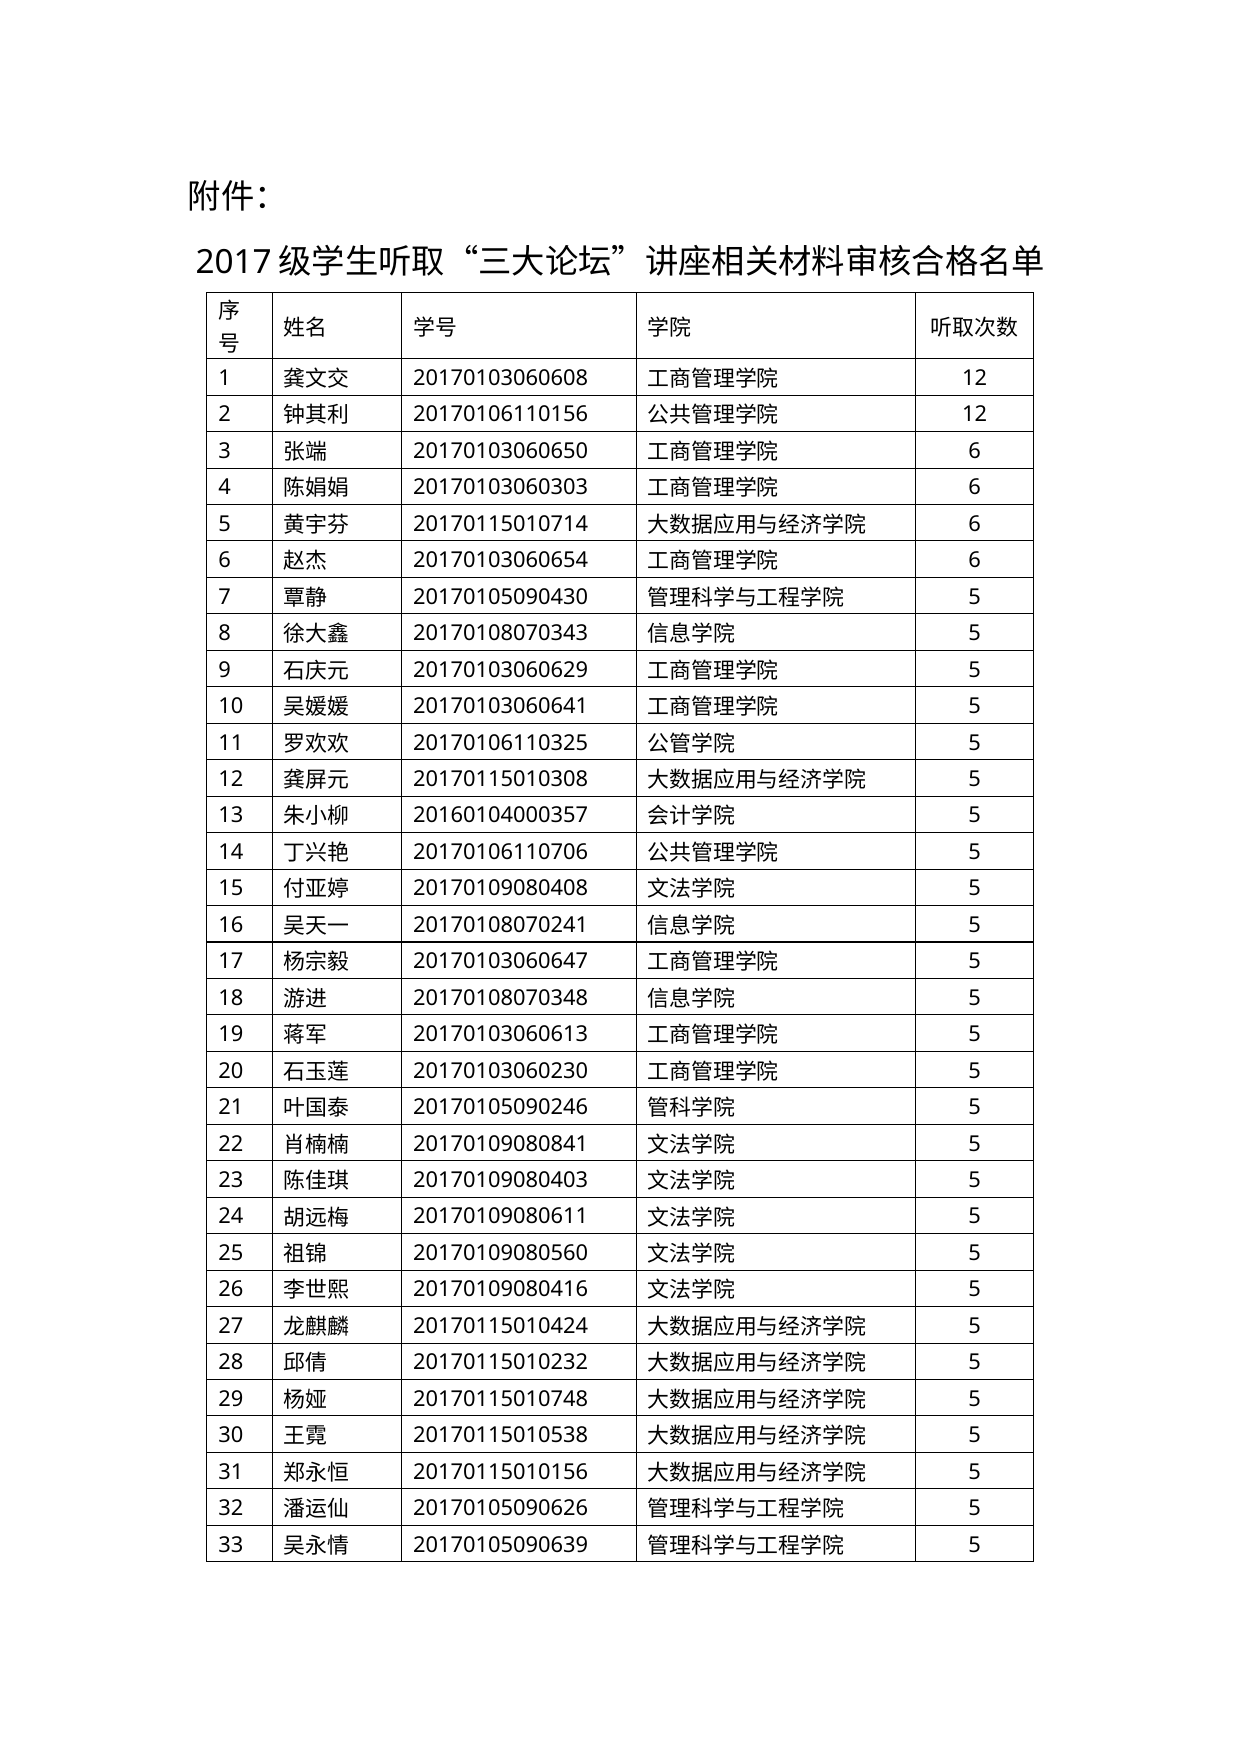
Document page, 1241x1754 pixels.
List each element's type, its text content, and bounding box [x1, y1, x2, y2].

table_cell 20170106110325 [402, 724, 636, 759]
table_cell 28 [207, 1344, 272, 1379]
table_cell 6 [207, 541, 272, 577]
table_cell 5 [916, 1307, 1033, 1342]
table_cell 大数据应用与经济学院 [637, 1380, 915, 1415]
table_cell 31 [207, 1453, 272, 1488]
table_cell 20170103060654 [402, 541, 636, 577]
table_cell 11 [207, 724, 272, 759]
table_cell 管科学院 [637, 1088, 915, 1124]
table_cell 32 [207, 1489, 272, 1525]
text 附件： [187, 162, 1053, 227]
table_cell 1 [207, 359, 272, 394]
table_cell 20170105090246 [402, 1088, 636, 1124]
table_cell 管理科学与工程学院 [637, 1526, 915, 1561]
table_cell 5 [916, 1344, 1033, 1379]
table_cell 14 [207, 833, 272, 868]
table_cell 大数据应用与经济学院 [637, 1453, 915, 1488]
table_cell 5 [916, 870, 1033, 905]
table_cell 吴媛媛 [273, 687, 401, 723]
table_cell 20170115010748 [402, 1380, 636, 1415]
table_cell 20170105090430 [402, 578, 636, 613]
table_cell 20170108070241 [402, 906, 636, 941]
table_cell 5 [916, 1380, 1033, 1415]
table_cell 文法学院 [637, 870, 915, 905]
table_cell 大数据应用与经济学院 [637, 1307, 915, 1342]
table_cell 5 [916, 1198, 1033, 1233]
table_cell 工商管理学院 [637, 687, 915, 723]
table_cell 5 [916, 651, 1033, 686]
table_cell 20170115010424 [402, 1307, 636, 1342]
table_cell 20170109080560 [402, 1234, 636, 1269]
table_cell 5 [916, 578, 1033, 613]
table_cell 12 [916, 396, 1033, 431]
table_cell 信息学院 [637, 979, 915, 1014]
table_cell 公管学院 [637, 724, 915, 759]
table_cell 文法学院 [637, 1271, 915, 1306]
table_cell 20160104000357 [402, 797, 636, 832]
table_cell 20170109080403 [402, 1161, 636, 1197]
table_cell 5 [916, 724, 1033, 759]
table_cell 钟其利 [273, 396, 401, 431]
table_cell 20170103060608 [402, 359, 636, 394]
table_cell 20170108070343 [402, 614, 636, 650]
table_cell 工商管理学院 [637, 943, 915, 978]
table_cell 龙麒麟 [273, 1307, 401, 1342]
table_cell 21 [207, 1088, 272, 1124]
table_cell 22 [207, 1125, 272, 1160]
table_cell 5 [916, 906, 1033, 941]
table_cell 5 [916, 760, 1033, 796]
table_cell 5 [916, 1052, 1033, 1087]
table_cell 29 [207, 1380, 272, 1415]
table_cell 大数据应用与经济学院 [637, 1344, 915, 1379]
table_cell 20170109080408 [402, 870, 636, 905]
table_cell 30 [207, 1416, 272, 1452]
table_cell 20170105090626 [402, 1489, 636, 1525]
table_cell 3 [207, 432, 272, 467]
table_header 姓名 [273, 293, 401, 358]
table_cell 杨娅 [273, 1380, 401, 1415]
table_cell 20170103060647 [402, 943, 636, 978]
table_cell 5 [916, 943, 1033, 978]
table_cell 9 [207, 651, 272, 686]
table_cell 游进 [273, 979, 401, 1014]
table_cell 5 [916, 1088, 1033, 1124]
table_cell 陈佳琪 [273, 1161, 401, 1197]
table_cell 5 [916, 979, 1033, 1014]
table_cell 20170109080416 [402, 1271, 636, 1306]
table_cell 张端 [273, 432, 401, 467]
table_cell 25 [207, 1234, 272, 1269]
table_cell 5 [916, 1489, 1033, 1525]
table_cell 20 [207, 1052, 272, 1087]
table_cell 5 [916, 1271, 1033, 1306]
table_cell 陈娟娟 [273, 469, 401, 504]
table_header 听取次数 [916, 293, 1033, 358]
table_cell 13 [207, 797, 272, 832]
text 2017级学生听取“三大论坛”讲座相关材料审核合格名单 [187, 227, 1053, 292]
table_cell 6 [916, 505, 1033, 540]
table_cell 2 [207, 396, 272, 431]
table_cell 胡远梅 [273, 1198, 401, 1233]
table_cell 郑永恒 [273, 1453, 401, 1488]
table_cell 工商管理学院 [637, 432, 915, 467]
table_cell 工商管理学院 [637, 1052, 915, 1087]
table_cell 李世熙 [273, 1271, 401, 1306]
table_cell 石玉莲 [273, 1052, 401, 1087]
table_cell 工商管理学院 [637, 359, 915, 394]
table_cell 丁兴艳 [273, 833, 401, 868]
table_cell 20170115010232 [402, 1344, 636, 1379]
table_cell 祖锦 [273, 1234, 401, 1269]
table_cell 会计学院 [637, 797, 915, 832]
table_cell 吴永情 [273, 1526, 401, 1561]
table_cell 文法学院 [637, 1125, 915, 1160]
table_cell 24 [207, 1198, 272, 1233]
table_cell 罗欢欢 [273, 724, 401, 759]
table_cell 信息学院 [637, 614, 915, 650]
table_cell 20170115010156 [402, 1453, 636, 1488]
table_cell 徐大鑫 [273, 614, 401, 650]
table_cell 6 [916, 469, 1033, 504]
table_cell 12 [916, 359, 1033, 394]
table_cell 龚屏元 [273, 760, 401, 796]
table_cell 23 [207, 1161, 272, 1197]
table_cell 管理科学与工程学院 [637, 578, 915, 613]
table_cell 文法学院 [637, 1234, 915, 1269]
table_cell 5 [916, 1453, 1033, 1488]
table_cell 5 [916, 1015, 1033, 1051]
table_cell 18 [207, 979, 272, 1014]
table_cell 20170105090639 [402, 1526, 636, 1561]
table_header 学院 [637, 293, 915, 358]
table_cell 20170103060303 [402, 469, 636, 504]
table_cell 20170106110156 [402, 396, 636, 431]
table_cell 16 [207, 906, 272, 941]
table_cell 管理科学与工程学院 [637, 1489, 915, 1525]
table_cell 10 [207, 687, 272, 723]
table_cell 邱倩 [273, 1344, 401, 1379]
table_cell 5 [916, 1161, 1033, 1197]
table_cell 20170109080841 [402, 1125, 636, 1160]
table_cell 20170115010714 [402, 505, 636, 540]
table_cell 5 [916, 1125, 1033, 1160]
table_cell 19 [207, 1015, 272, 1051]
table_cell 6 [916, 541, 1033, 577]
table_cell 公共管理学院 [637, 396, 915, 431]
table_cell 26 [207, 1271, 272, 1306]
table_cell 大数据应用与经济学院 [637, 505, 915, 540]
table_cell 5 [916, 797, 1033, 832]
table_cell 17 [207, 943, 272, 978]
table_header 学号 [402, 293, 636, 358]
table_cell 8 [207, 614, 272, 650]
table_cell 工商管理学院 [637, 651, 915, 686]
table_cell 5 [916, 687, 1033, 723]
table_cell 王霓 [273, 1416, 401, 1452]
table_cell 工商管理学院 [637, 1015, 915, 1051]
table_cell 文法学院 [637, 1161, 915, 1197]
table_cell 杨宗毅 [273, 943, 401, 978]
table_cell 20170103060641 [402, 687, 636, 723]
table_cell 文法学院 [637, 1198, 915, 1233]
table_cell 赵杰 [273, 541, 401, 577]
table_cell 4 [207, 469, 272, 504]
table_cell 20170103060613 [402, 1015, 636, 1051]
table_cell 叶国泰 [273, 1088, 401, 1124]
table_cell 黄宇芬 [273, 505, 401, 540]
table_cell 20170103060230 [402, 1052, 636, 1087]
table_cell 肖楠楠 [273, 1125, 401, 1160]
table_cell 5 [916, 1416, 1033, 1452]
table_cell 石庆元 [273, 651, 401, 686]
table_cell 33 [207, 1526, 272, 1561]
table_cell 20170115010538 [402, 1416, 636, 1452]
table_cell 20170106110706 [402, 833, 636, 868]
table_cell 20170103060629 [402, 651, 636, 686]
table_cell 大数据应用与经济学院 [637, 760, 915, 796]
table_header 序号 [207, 293, 272, 358]
table_cell 5 [916, 833, 1033, 868]
table_cell 20170109080611 [402, 1198, 636, 1233]
table_cell 付亚婷 [273, 870, 401, 905]
table_cell 5 [916, 1526, 1033, 1561]
table_cell 工商管理学院 [637, 541, 915, 577]
table_cell 20170115010308 [402, 760, 636, 796]
table_cell 7 [207, 578, 272, 613]
table_cell 蒋军 [273, 1015, 401, 1051]
table_cell 龚文交 [273, 359, 401, 394]
table_cell 5 [207, 505, 272, 540]
table_cell 朱小柳 [273, 797, 401, 832]
table_cell 5 [916, 614, 1033, 650]
table_cell 20170103060650 [402, 432, 636, 467]
table_cell 覃静 [273, 578, 401, 613]
table_cell 公共管理学院 [637, 833, 915, 868]
table_cell 20170108070348 [402, 979, 636, 1014]
table_cell 大数据应用与经济学院 [637, 1416, 915, 1452]
table_cell 潘运仙 [273, 1489, 401, 1525]
table_cell 27 [207, 1307, 272, 1342]
table_cell 工商管理学院 [637, 469, 915, 504]
table_cell 5 [916, 1234, 1033, 1269]
table_cell 6 [916, 432, 1033, 467]
table_cell 15 [207, 870, 272, 905]
table_cell 12 [207, 760, 272, 796]
table_cell 吴天一 [273, 906, 401, 941]
table_cell 信息学院 [637, 906, 915, 941]
